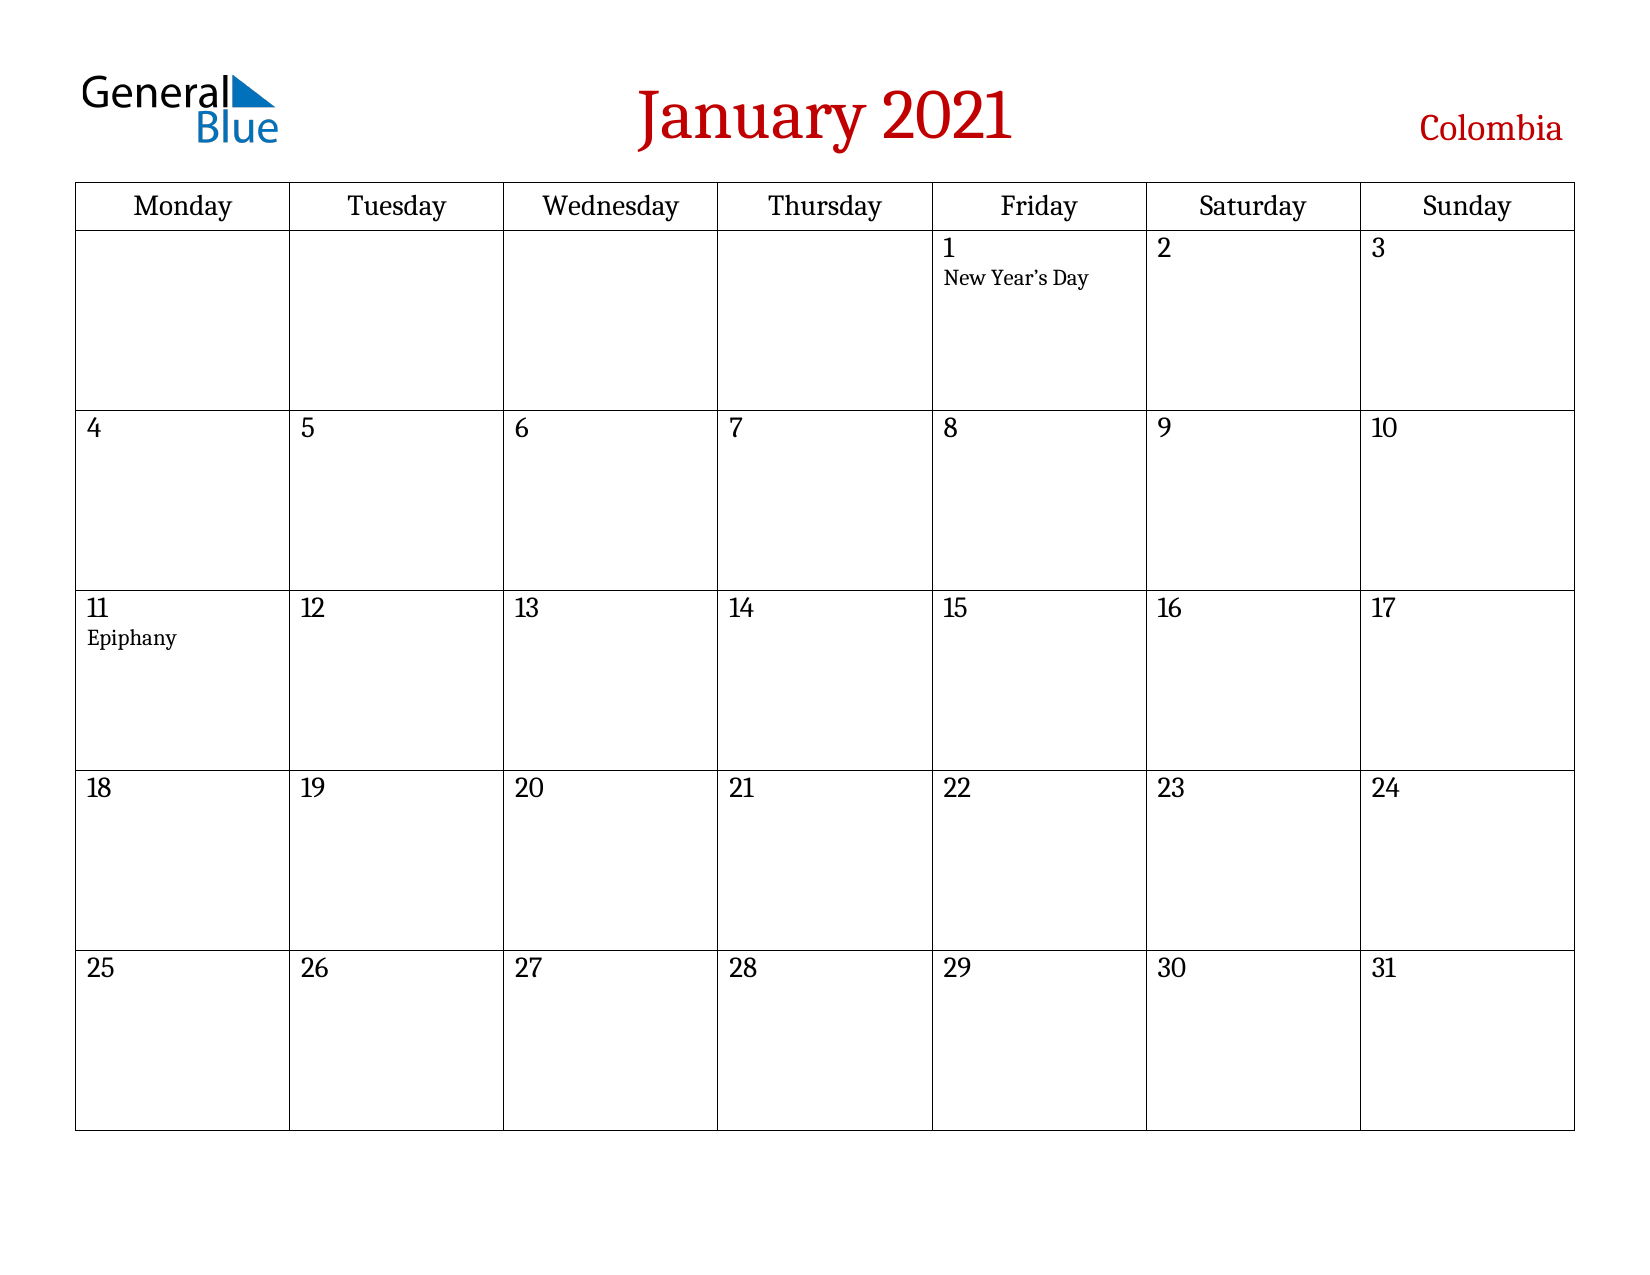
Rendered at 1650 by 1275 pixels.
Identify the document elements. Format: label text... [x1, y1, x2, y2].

table_cell 13 [504, 591, 717, 625]
table_cell 11 [76, 591, 289, 625]
table_cell 9 [1147, 411, 1360, 444]
table_cell [933, 625, 1146, 770]
table_cell 17 [1361, 591, 1574, 625]
table_cell 5 [290, 411, 503, 444]
table_cell 4 [76, 411, 289, 444]
table_cell [290, 231, 503, 264]
table_cell 31 [1361, 951, 1574, 985]
table_cell [718, 985, 932, 1130]
table_cell 27 [504, 951, 717, 985]
table_cell [76, 985, 289, 1130]
table_cell 20 [504, 771, 717, 805]
table_cell [290, 625, 503, 770]
table_cell [718, 265, 932, 410]
table_cell 15 [933, 591, 1146, 625]
table_cell [290, 805, 503, 950]
table_cell 12 [290, 591, 503, 625]
table_cell [76, 265, 289, 410]
table_cell 3 [1361, 231, 1574, 264]
table_cell Thursday [718, 183, 932, 230]
table_cell [1147, 625, 1360, 770]
table_cell [1147, 445, 1360, 590]
table_cell Monday [76, 183, 289, 230]
table_cell 6 [504, 411, 717, 444]
table_cell [290, 985, 503, 1130]
table_cell Wednesday [504, 183, 717, 230]
table_cell [1361, 985, 1574, 1130]
table_cell Friday [933, 183, 1146, 230]
table_cell [718, 231, 932, 264]
table_cell 29 [933, 951, 1146, 985]
table_cell 19 [290, 771, 503, 805]
table_cell Tuesday [290, 183, 503, 230]
table_cell [1361, 445, 1574, 590]
table_cell [1361, 805, 1574, 950]
table_cell 18 [76, 771, 289, 805]
table_cell [290, 265, 503, 410]
table_cell 7 [718, 411, 932, 444]
table_cell [1361, 625, 1574, 770]
table_cell 2 [1147, 231, 1360, 264]
table_cell [718, 445, 932, 590]
table_cell 10 [1361, 411, 1574, 444]
table_cell 24 [1361, 771, 1574, 805]
table_cell 23 [1147, 771, 1360, 805]
table_cell [290, 445, 503, 590]
table_cell 21 [718, 771, 932, 805]
table_cell 25 [76, 951, 289, 985]
table_cell [718, 625, 932, 770]
picture [82, 75, 278, 143]
table_cell [933, 445, 1146, 590]
table_cell 30 [1147, 951, 1360, 985]
table_cell [933, 985, 1146, 1130]
table_cell Epiphany [76, 625, 289, 770]
table_cell [1147, 985, 1360, 1130]
table_cell [504, 985, 717, 1130]
table_cell New Year’s Day [933, 265, 1146, 410]
table_cell [504, 265, 717, 410]
table_cell [76, 805, 289, 950]
table_cell 26 [290, 951, 503, 985]
table_header Colombia [1146, 75, 1574, 182]
table_cell 28 [718, 951, 932, 985]
table_cell 16 [1147, 591, 1360, 625]
table_header [76, 75, 503, 182]
table_cell [718, 805, 932, 950]
table_cell [1361, 265, 1574, 410]
table_cell [1147, 805, 1360, 950]
table_cell 14 [718, 591, 932, 625]
table_cell 22 [933, 771, 1146, 805]
table_cell [504, 231, 717, 264]
table_cell 8 [933, 411, 1146, 444]
table_cell Saturday [1147, 183, 1360, 230]
table_cell 1 [933, 231, 1146, 264]
table_cell [504, 625, 717, 770]
table_cell [76, 445, 289, 590]
table_cell [504, 445, 717, 590]
table_cell [1147, 265, 1360, 410]
table_header January 2021 [504, 75, 1146, 182]
table_cell [933, 805, 1146, 950]
table_cell [76, 231, 289, 264]
table_cell [504, 805, 717, 950]
table_cell Sunday [1361, 183, 1574, 230]
